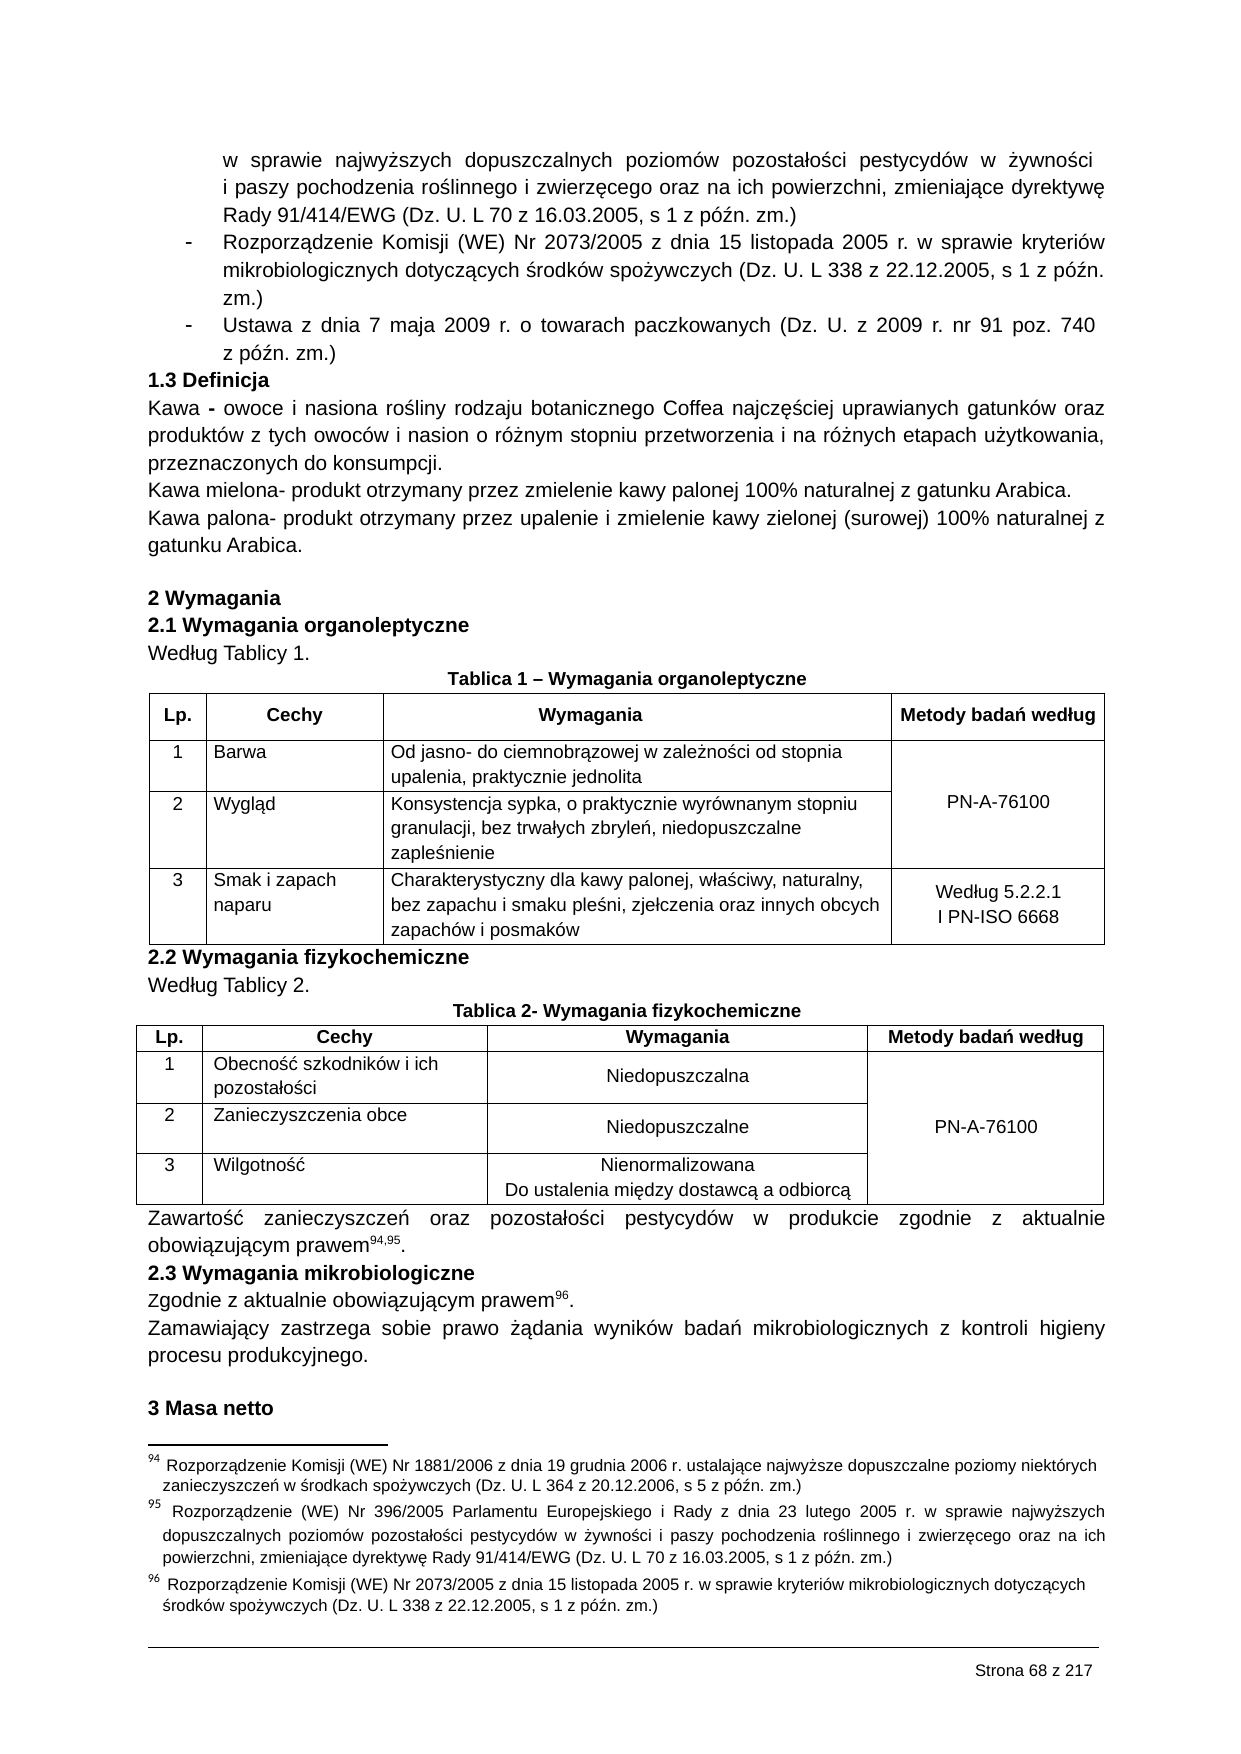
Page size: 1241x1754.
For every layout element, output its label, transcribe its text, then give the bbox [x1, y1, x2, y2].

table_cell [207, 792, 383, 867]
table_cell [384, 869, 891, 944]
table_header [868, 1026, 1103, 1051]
text Zgodnie z aktualnie obowiązującym prawem. [148, 1288, 1106, 1312]
text Według Tablicy 2. [148, 972, 1106, 996]
list Ustawa z dnia 7 maja 2009 r. o towarach paczkowanych (Dz. U. z 2009 r. nr 91 poz. 740 z późn. zm.) [185, 313, 1106, 364]
list Rozporządzenie Komisji (WE) Nr 2073/2005 z dnia 15 listopada 2005 r. w sprawie kryteriów mikrobiologicznych dotyczących środków spożywczych (Dz. U. L 338 z 22.12.2005, s 1 z późn. zm.) [185, 230, 1106, 309]
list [185, 148, 1106, 227]
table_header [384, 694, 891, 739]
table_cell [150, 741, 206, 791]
text Kawa - owoce i nasiona rośliny rodzaju botanicznego Coffea najczęściej uprawianych gatunków oraz produktów z tych owoców i nasion o różnym stopniu przetworzenia i na różnych etapach użytkowania, przeznaczonych do konsumpcji. [148, 395, 1106, 474]
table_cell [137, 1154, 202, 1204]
text 2.2 Wymagania fizykochemiczne [148, 945, 1106, 969]
text Zawartość zanieczyszczeń oraz pozostałości pestycydów w produkcie zgodnie z aktualnie obowiązującym prawem,. [148, 1205, 1106, 1257]
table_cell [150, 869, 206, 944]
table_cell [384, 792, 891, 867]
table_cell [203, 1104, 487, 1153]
text Zamawiający zastrzega sobie prawo żądania wyników badań mikrobiologicznych z kontroli higieny procesu produkcyjnego. [148, 1315, 1106, 1367]
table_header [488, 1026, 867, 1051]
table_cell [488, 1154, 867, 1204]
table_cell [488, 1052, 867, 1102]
text Według Tablicy 1. [148, 640, 1106, 664]
text Kawa mielona- produkt otrzymany przez zmielenie kawy palonej 100% naturalnej z gatunku Arabica. [148, 478, 1106, 502]
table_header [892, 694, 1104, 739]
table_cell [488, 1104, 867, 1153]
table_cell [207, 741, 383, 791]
text Tablica 1 – Wymagania organoleptyczne [148, 668, 1106, 689]
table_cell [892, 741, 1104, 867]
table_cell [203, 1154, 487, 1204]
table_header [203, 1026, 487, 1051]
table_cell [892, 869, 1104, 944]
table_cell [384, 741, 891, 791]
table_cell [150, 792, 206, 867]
text Kawa palona- produkt otrzymany przez upalenie i zmielenie kawy zielonej (surowej) 100% naturalnej z gatunku Arabica. [148, 505, 1106, 557]
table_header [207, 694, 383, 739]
text 2.1 Wymagania organoleptyczne [148, 613, 1106, 637]
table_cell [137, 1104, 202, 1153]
text 2.3 Wymagania mikrobiologiczne [148, 1260, 1106, 1284]
text Tablica 2- Wymagania fizykochemiczne [148, 1000, 1106, 1022]
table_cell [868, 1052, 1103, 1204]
text 1.3 Definicja [148, 368, 1106, 392]
text 3 Masa netto [148, 1395, 1106, 1419]
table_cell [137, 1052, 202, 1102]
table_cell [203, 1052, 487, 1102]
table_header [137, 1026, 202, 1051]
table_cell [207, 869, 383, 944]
text 2 Wymagania [148, 585, 1106, 609]
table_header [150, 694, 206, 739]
